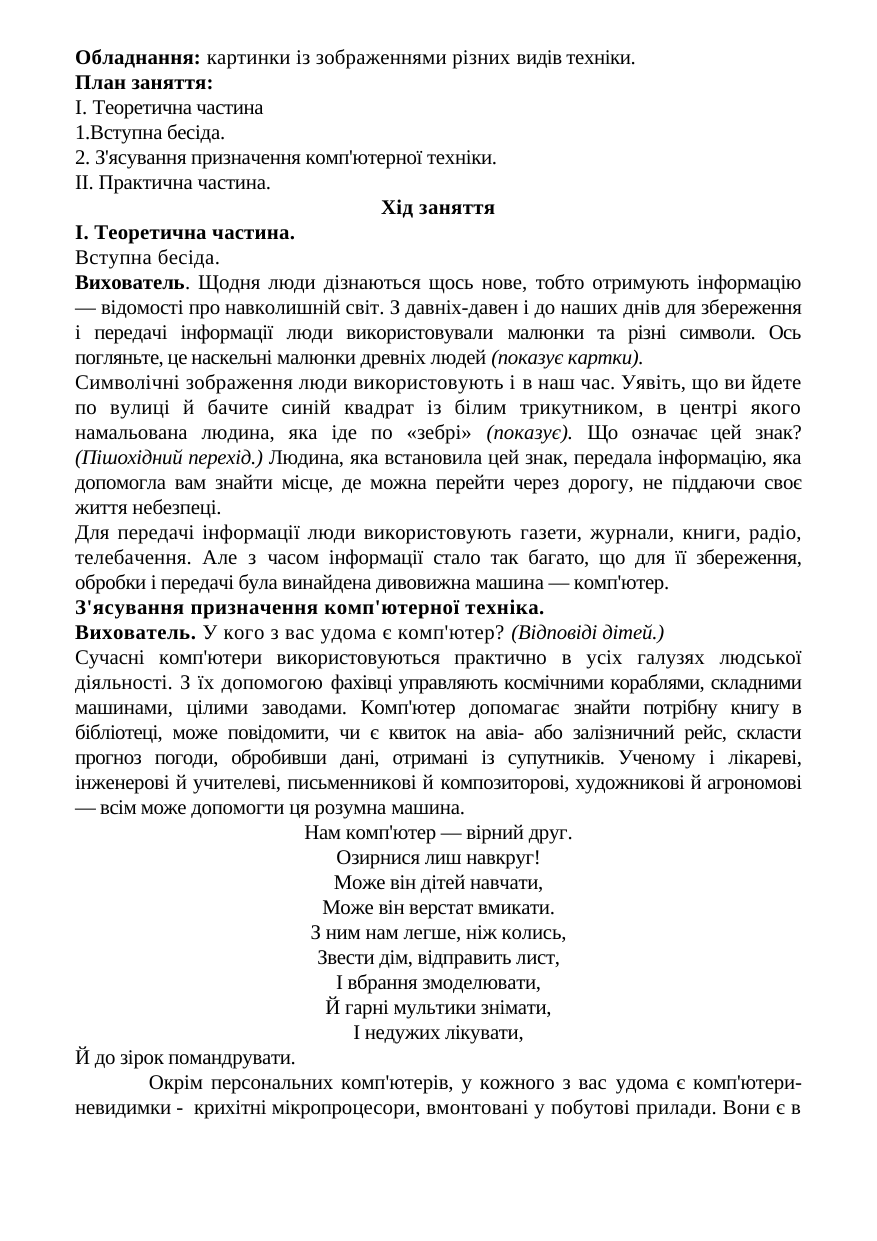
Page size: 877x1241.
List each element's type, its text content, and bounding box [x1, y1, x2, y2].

text Вступна бесіда. [75, 244, 802, 269]
text Сучасні комп'ютери використовуються практично в усіх галузях людської діяльності. З їх допомогою фахівці управляють космічними кораблями, складними машинами, цілими заводами. Комп'ютер допомагає знайти потрібну книгу в бібліотеці, може повідомити, чи є квиток на авіа- або залізничний рейс, скласти прогноз погоди, обробивши дані, отримані із супутників. Ученому і лікареві, інженерові й учителеві, письменникові й композиторові, художникові й агрономові — всім може допомогти ця розумна машина. [75, 644, 802, 819]
text Може він верстат вмикати. [75, 894, 802, 919]
text І. Теоретична частина [75, 94, 801, 119]
text Й гарні мультики знімати, [75, 994, 802, 1019]
text Озирнися лиш навкруг! [75, 844, 802, 869]
text План заняття: [75, 69, 801, 94]
text Звести дім, відправить лист, [75, 944, 802, 969]
text Може він дітей навчати, [75, 869, 802, 894]
text 1.Вступна бесіда. [75, 119, 802, 144]
text Нам комп'ютер — вірний друг. [75, 819, 802, 844]
text З'ясування призначення комп'ютерної техніка. [75, 594, 802, 619]
text Для передачі інформації люди використовують газети, журнали, книги, радіо, телебачення. Але з часом інформації стало так багато, що для її збереження, обробки і передачі була винайдена дивовижна машина — комп'ютер. [75, 519, 802, 594]
text Хід заняття [75, 194, 801, 219]
text Вихователь. Щодня люди дізнаються щось нове, тобто отримують інформацію — відомості про навколишній світ. З давніх-давен і до наших днів для збереження і передачі інформації люди використовували малюнки та різні символи. Ось погляньте, це наскельні малюнки древніх людей (показує картки). [75, 269, 801, 369]
text Вихователь. У кого з вас удома є комп'ютер? (Відповіді дітей.) [75, 619, 802, 644]
text Й до зірок помандрувати. [75, 1044, 802, 1069]
text І недужих лікувати, [75, 1019, 802, 1044]
text І. Теоретична частина. [75, 219, 801, 244]
text Символічні зображення люди використовують і в наш час. Уявіть, що ви йдете по вулиці й бачите синій квадрат із білим трикутником, в центрі якого намальована людина, яка іде по «зебрі» (показує). Що означає цей знак? (Пішохідний перехід.) Людина, яка встановила цей знак, передала інформацію, яка допомогла вам знайти місце, де можна перейти через дорогу, не піддаючи своє життя небезпеці. [75, 369, 802, 519]
text Обладнання: картинки із зображеннями різних видів техніки. [75, 44, 801, 69]
text З ним нам легше, ніж колись, [75, 919, 802, 944]
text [75, 1069, 802, 1119]
text 2. З'ясування призначення комп'ютерної техніки. ІІ. Практична частина. [75, 144, 802, 194]
text І вбрання змоделювати, [75, 969, 802, 994]
